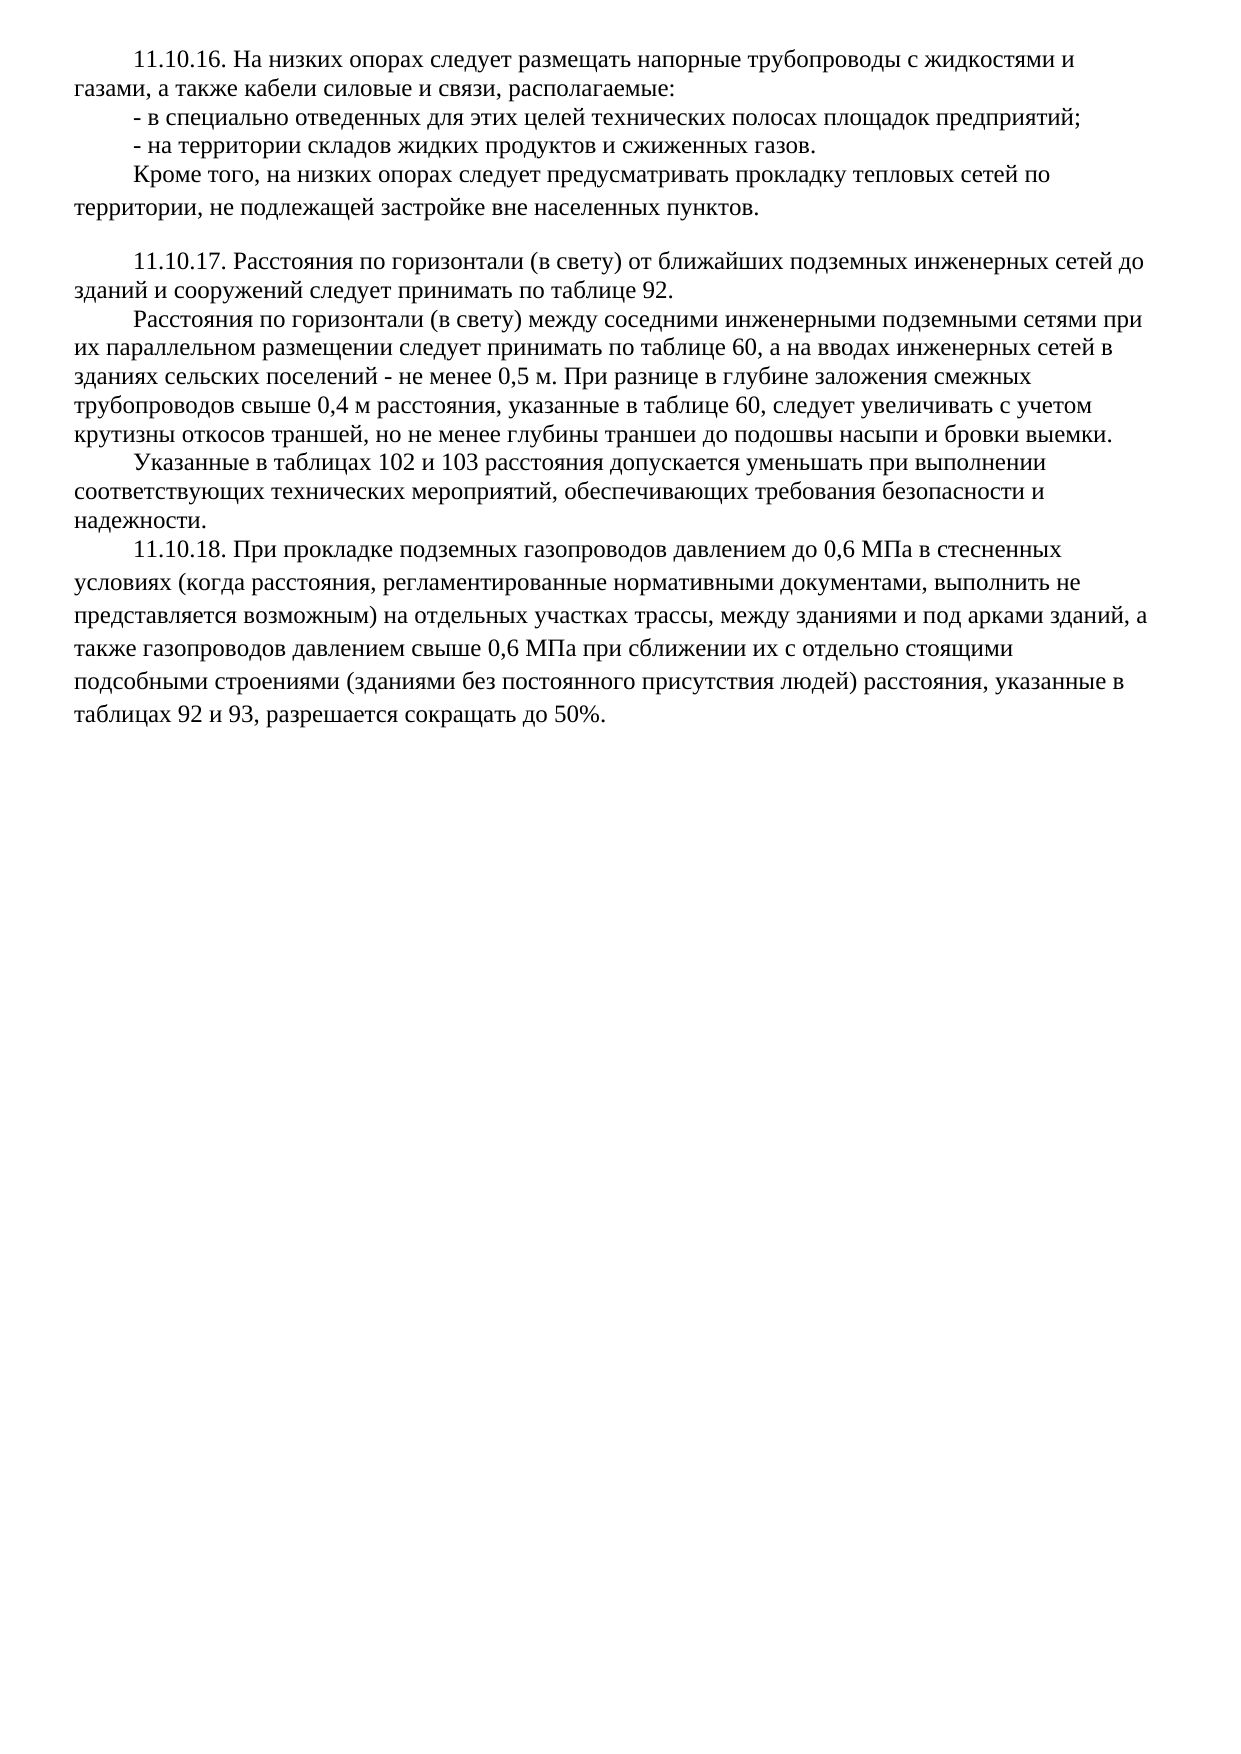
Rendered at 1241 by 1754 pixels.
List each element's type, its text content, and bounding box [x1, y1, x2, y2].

list Кроме того, на низких опорах следует предусматривать прокладку тепловых сетей по территории, не подлежащей застройке вне населенных пунктов. [74, 159, 1152, 221]
text Указанные в таблицах 102 и 103 расстояния допускается уменьшать при выполнении соответствующих технических мероприятий, обеспечивающих требования безопасности и надежности. [74, 447, 1152, 534]
text - на территории складов жидких продуктов и сжиженных газов. [74, 131, 1152, 159]
text 11.10.17. Расстояния по горизонтали (в свету) от ближайших подземных инженерных сетей до зданий и сооружений следует принимать по таблице 92. [74, 246, 1152, 304]
text - в специально отведенных для этих целей технических полосах площадок предприятий; [74, 102, 1152, 131]
list 11.10.18. При прокладке подземных газопроводов давлением до 0,6 МПа в стесненных условиях (когда расстояния, регламентированные нормативными документами, выполнить не представляется возможным) на отдельных участках трассы, между зданиями и под арками зданий, а также газопроводов давлением свыше 0,6 МПа при сближении их с отдельно стоящими подсобными строениями (зданиями без постоянного присутствия людей) расстояния, указанные в таблицах 92 и 93, разрешается сокращать до 50%. [74, 534, 1152, 728]
text 11.10.16. На низких опорах следует размещать напорные трубопроводы с жидкостями и газами, а также кабели силовые и связи, располагаемые: [74, 44, 1152, 102]
text Расстояния по горизонтали (в свету) между соседними инженерными подземными сетями при их параллельном размещении следует принимать по таблице 60, а на вводах инженерных сетей в зданиях сельских поселений - не менее 0,5 м. При разнице в глубине заложения смежных трубопроводов свыше 0,4 м расстояния, указанные в таблице 60, следует увеличивать с учетом крутизны откосов траншей, но не менее глубины траншеи до подошвы насыпи и бровки выемки. [74, 304, 1152, 447]
